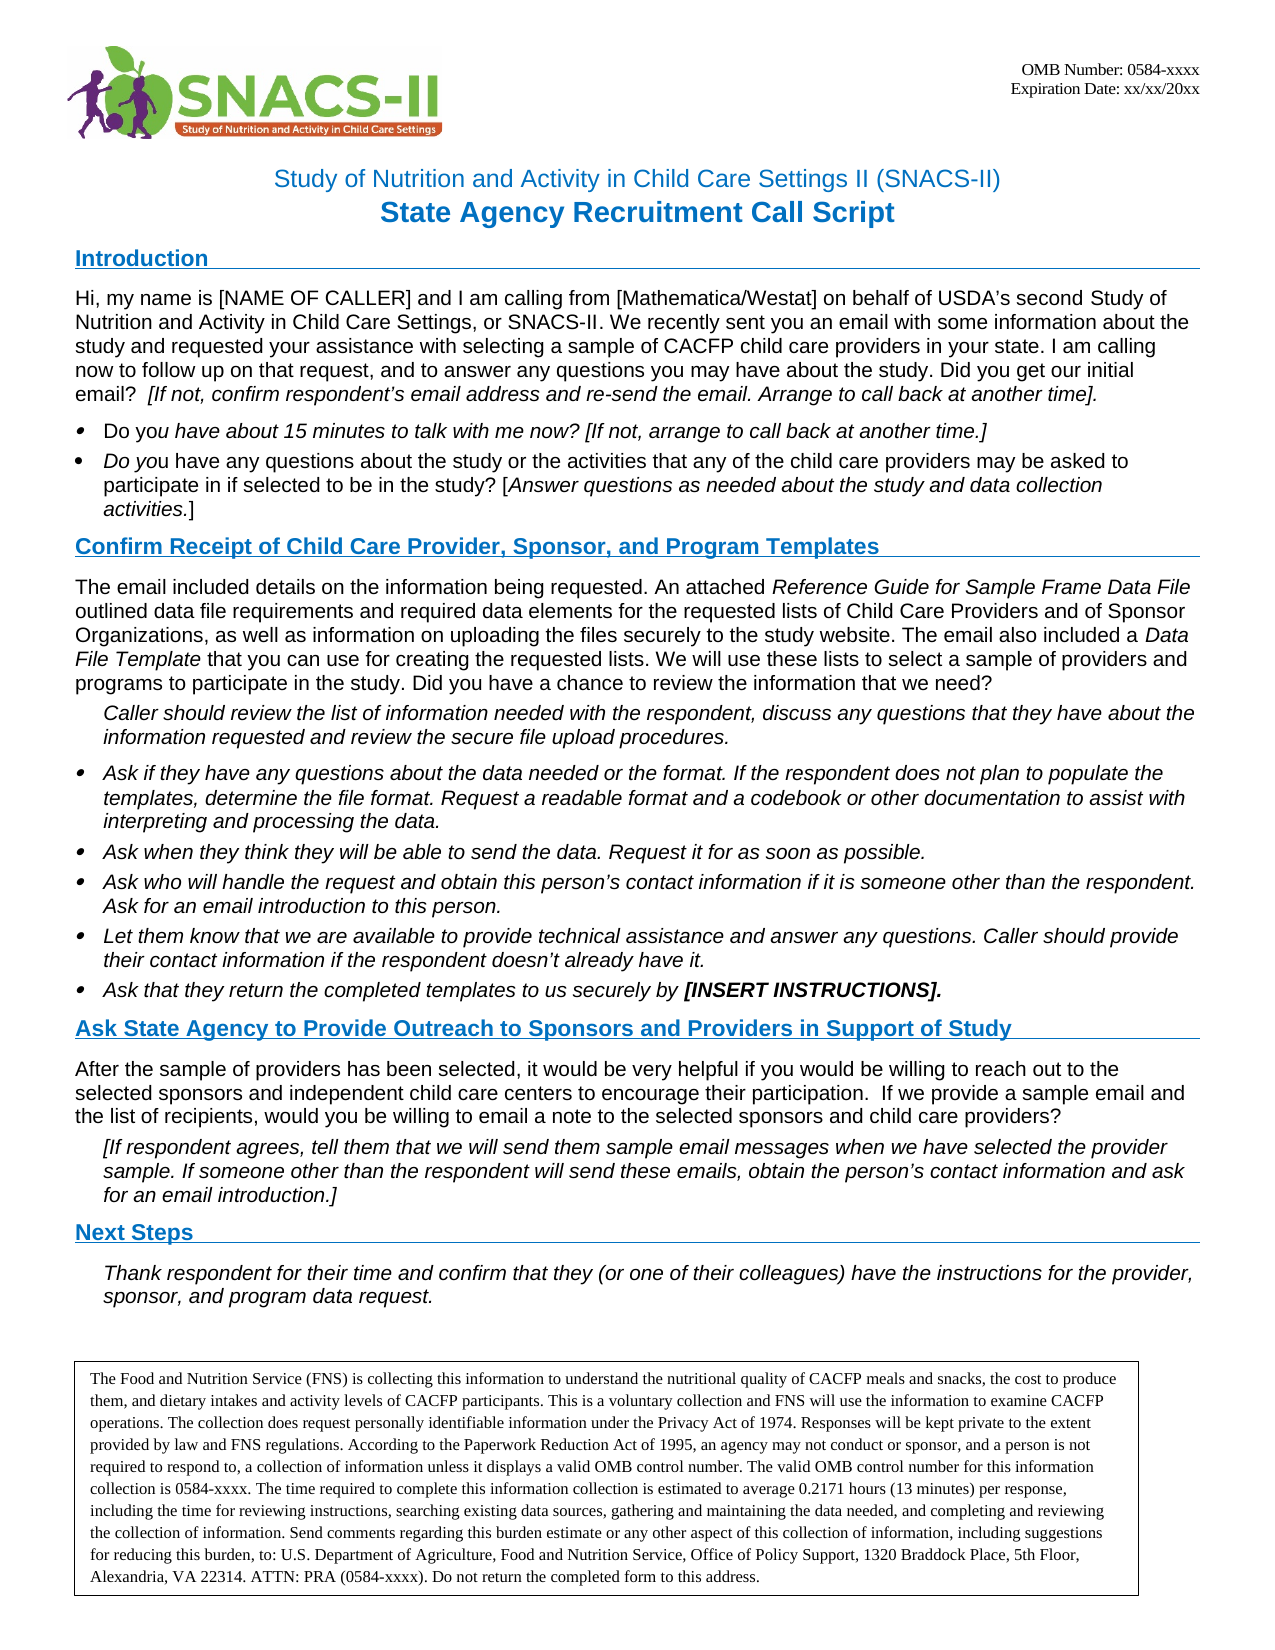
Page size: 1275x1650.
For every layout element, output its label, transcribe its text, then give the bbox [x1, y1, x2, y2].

text State Agency Recruitment Call Script [75, 195, 1200, 229]
text [If respondent agrees, tell them that we will send them sample email messages when we have selected the provider sample. If someone other than the respondent will send these emails, obtain the person’s contact information and ask for an email introduction.] [103, 1134, 1200, 1206]
picture [67, 46, 443, 139]
list Do you have any questions about the study or the activities that any of the child care providers may be asked to participate in if selected to be in the study? [Answer questions as needed about the study and data collection activities.] [75, 449, 1200, 521]
list Ask that they return the completed templates to us securely by [INSERT INSTRUCTIONS]. [75, 978, 1200, 1002]
text The email included details on the information being requested. An attached Reference Guide for Sample Frame Data File outlined data file requirements and required data elements for the requested lists of Child Care Providers and of Sponsor Organizations, as well as information on uploading the files securely to the study website. The email also included a Data File Template that you can use for creating the requested lists. We will use these lists to select a sample of providers and programs to participate in the study. Did you have a chance to review the information that we need? [75, 575, 1200, 694]
list Ask when they think they will be able to send the data. Request it for as soon as possible. [75, 839, 1200, 863]
list Do you have about 15 minutes to talk with me now? [If not, arrange to call back at another time.] [75, 418, 1200, 443]
text Study of Nutrition and Activity in Child Care Settings II (SNACS-II) [75, 164, 1200, 193]
text Next Steps [75, 1219, 1200, 1242]
text Caller should review the list of information needed with the respondent, discuss any questions that they have about the information requested and review the secure file upload procedures. [103, 701, 1200, 749]
text After the sample of providers has been selected, it would be very helpful if you would be willing to reach out to the selected sponsors and independent child care centers to encourage their participation. If we provide a sample email and the list of recipients, would you be willing to email a note to the selected sponsors and child care providers? [75, 1056, 1200, 1128]
list Let them know that we are available to provide technical assistance and answer any questions. Caller should provide their contact information if the respondent doesn’t already have it. [75, 924, 1200, 972]
list Ask if they have any questions about the data needed or the format. If the respondent does not plan to populate the templates, determine the file format. Request a readable format and a codebook or other documentation to assist with interpreting and processing the data. [75, 761, 1200, 833]
text Ask State Agency to Provide Outreach to Sponsors and Providers in Support of Study [75, 1015, 1200, 1038]
text Hi, my name is [NAME OF CALLER] and I am calling from [Mathematica/Westat] on behalf of USDA’s second Study of Nutrition and Activity in Child Care Settings, or SNACS-II. We recently sent you an email with some information about the study and requested your assistance with selecting a sample of CACFP child care providers in your state. I am calling now to follow up on that request, and to answer any questions you may have about the study. Did you get our initial email? [If not, confirm respondent’s email address and re-send the email. Arrange to call back at another time]. [75, 286, 1200, 406]
list Ask who will handle the request and obtain this person’s contact information if it is someone other than the respondent. Ask for an email introduction to this person. [75, 870, 1200, 918]
text Thank respondent for their time and confirm that they (or one of their colleagues) have the instructions for the provider, sponsor, and program data request. [103, 1260, 1200, 1308]
text Introduction [75, 245, 1200, 268]
text Confirm Receipt of Child Care Provider, Sponsor, and Program Templates [75, 533, 1200, 556]
